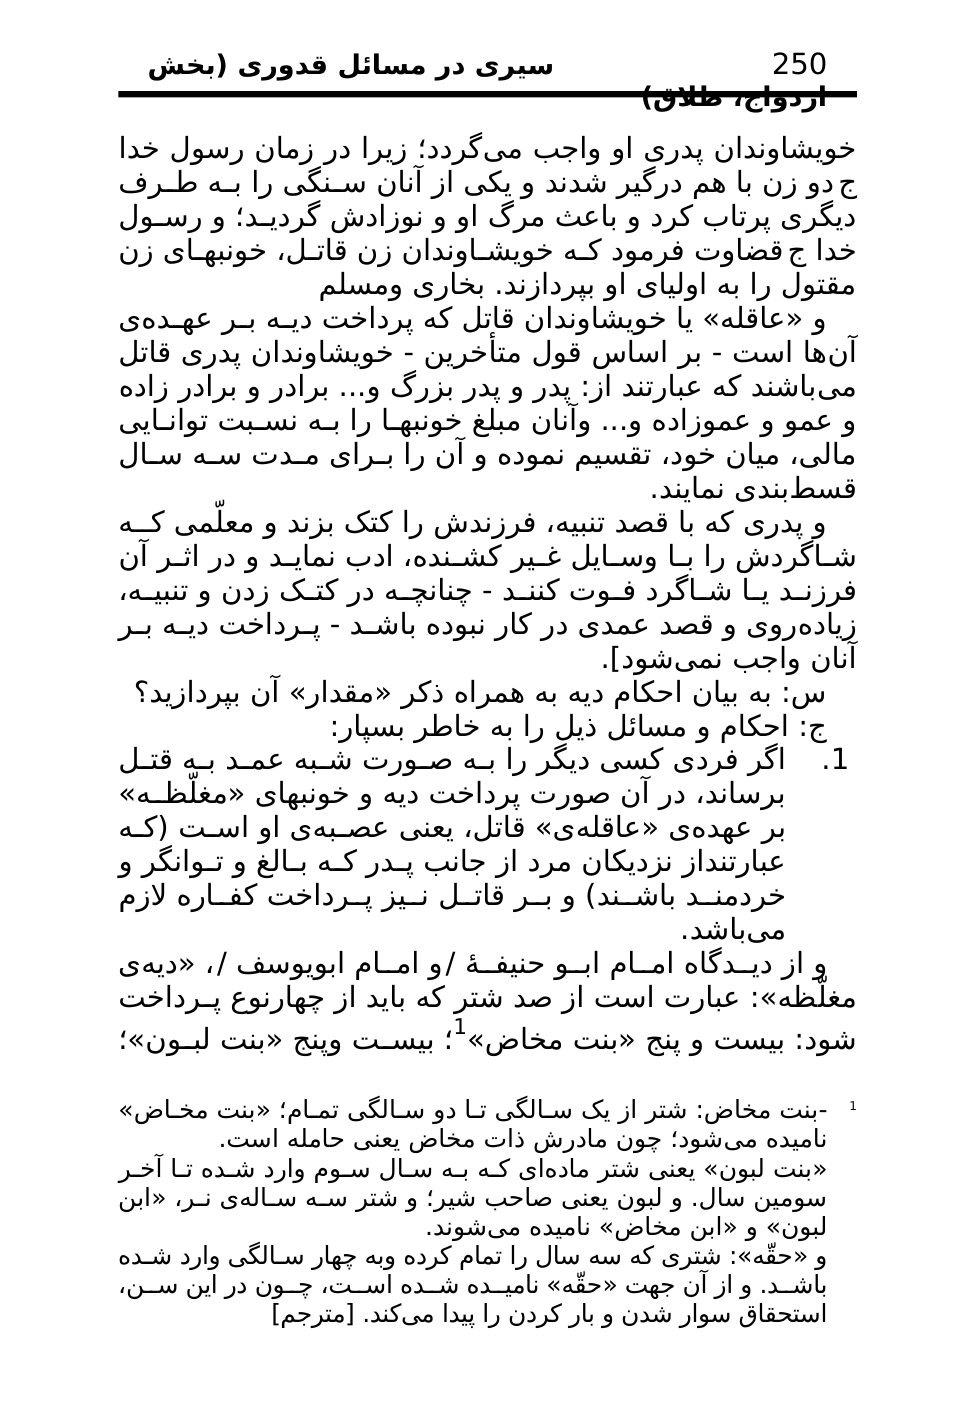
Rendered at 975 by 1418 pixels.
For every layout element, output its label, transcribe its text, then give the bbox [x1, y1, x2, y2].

text و پدری که با قصد تنبیه، فرزندش را کتک بزند و معلّمی که شاگردش را با وسایل غیر کشنده، ادب نماید و در اثر آن فرزند یا شاگرد فوت کنند - چنانچه در کتک زدن و تنبیه، زیاده‌روی و قصد عمدی در کار نبوده باشد - پرداخت دیه بر آنان واجب نمی‌شود]. [118, 505, 857, 675]
text و «عاقله» یا خویشاوندان قاتل که پرداخت دیه بر عهده‌ی آن‌ها است - بر اساس قول متأخرین - خویشاوندان پدری قاتل می‌باشند که عبارتند از: پدر و پدر بزرگ و... برادر و برادر زاده و عمو و عموزاده و... وآنان مبلغ خونبها را به نسبت توانایی مالی، میان خود، تقسیم نموده و آن را برای مدت سه سال قسط‌بندی نمایند. [118, 301, 857, 505]
text ج: احکام و مسائل ذیل را به خاطر بسپار: [118, 709, 857, 743]
list اگر فردی کسی دیگر را به صورت شبه عمد به قتل برساند، در آن صورت پرداخت دیه و خونبهای «مغلّظه» بر عهده‌ی «عاقله‌ی» قاتل، یعنی عصبه‌ی او است (که عبارتنداز نزدیکان مرد از جانب پدر که بالغ و توانگر و خردمند باشند) و بر قاتل نیز پرداخت کفاره لازم می‌باشد. [118, 743, 821, 947]
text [118, 132, 857, 301]
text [118, 947, 857, 1058]
text س: به بیان احکام دیه به همراه ذکر «مقدار» آن بپردازید؟ [118, 675, 857, 709]
